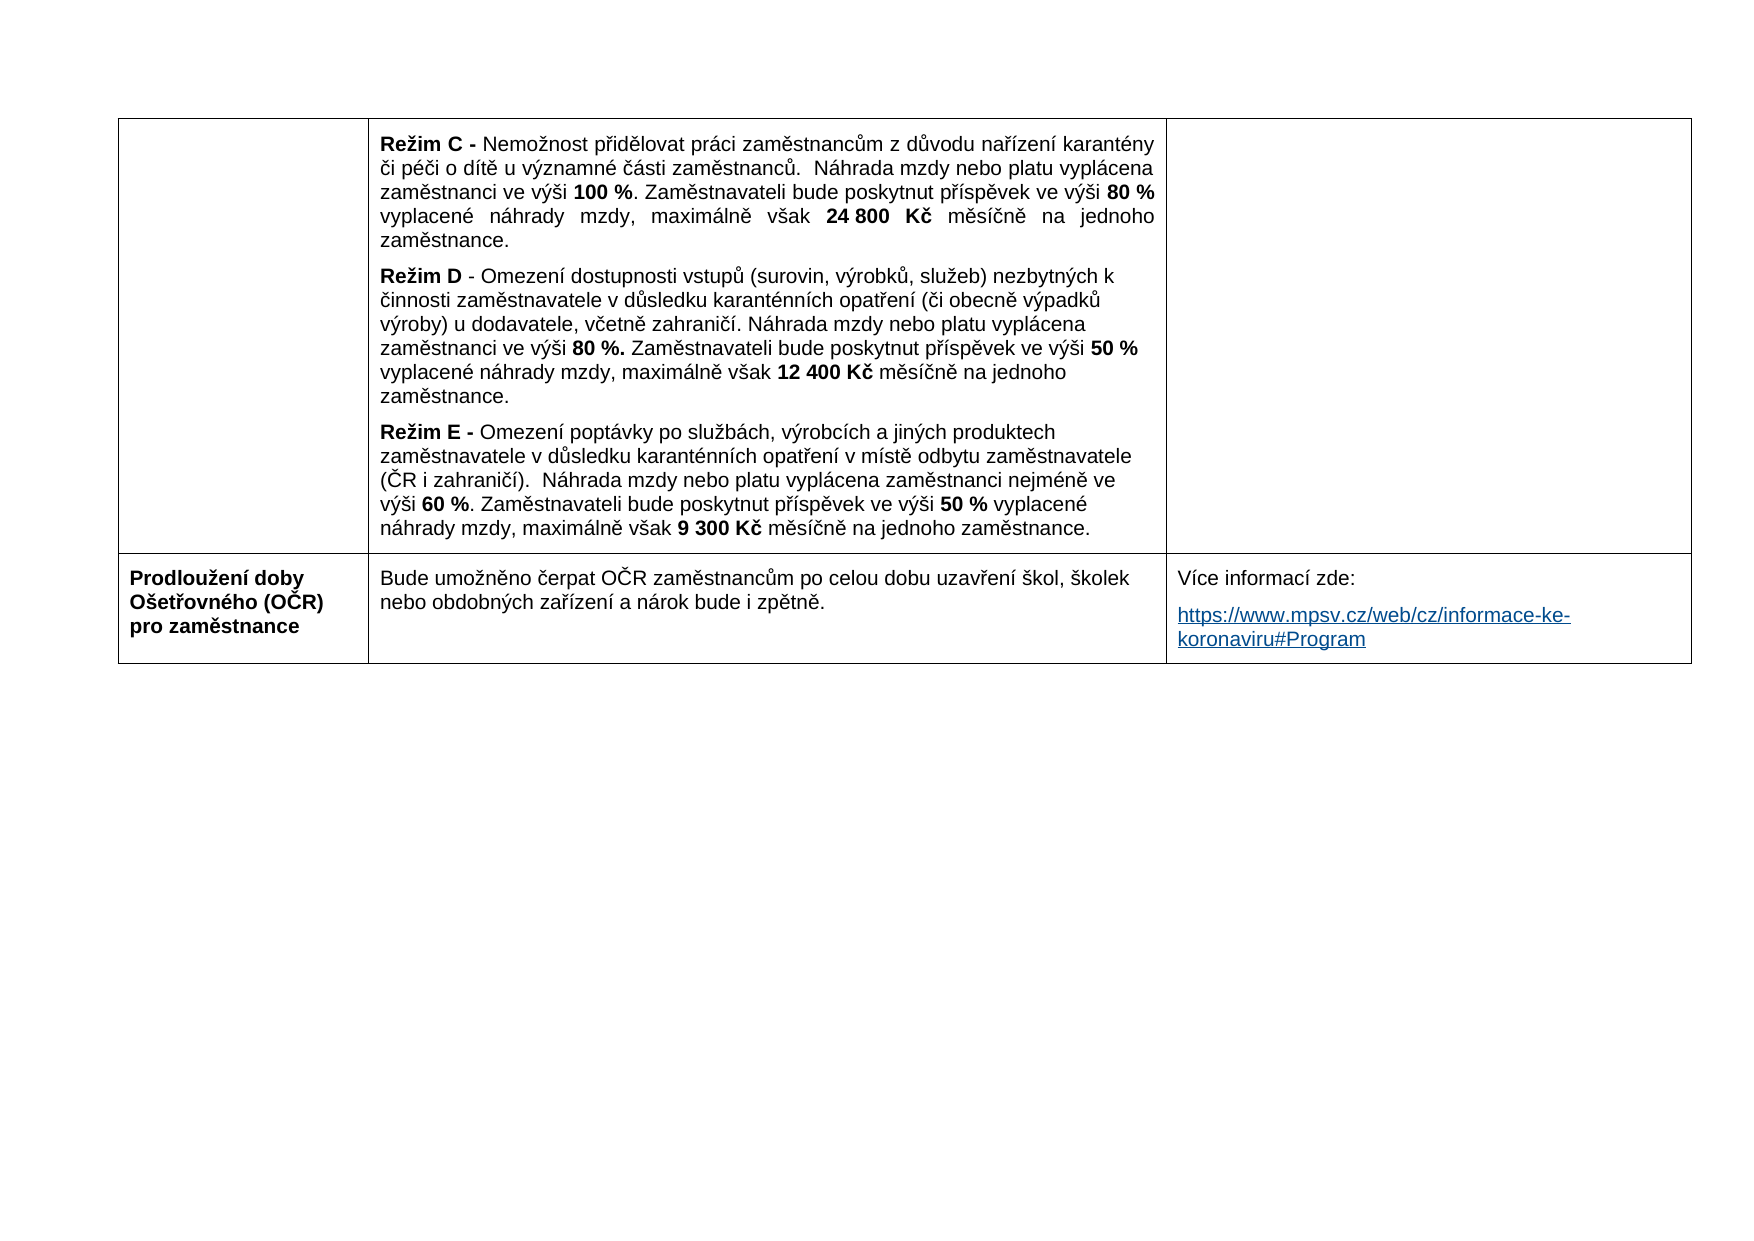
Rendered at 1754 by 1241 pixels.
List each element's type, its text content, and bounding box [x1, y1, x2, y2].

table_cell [119, 119, 368, 552]
table_cell Prodloužení doby Ošetřovného (OČR) pro zaměstnance [119, 554, 368, 663]
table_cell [369, 119, 1166, 552]
table_cell Více informací zde: https://www.mpsv.cz/web/cz/informace-ke-koronaviru#Program [1167, 554, 1691, 663]
table_cell Bude umožněno čerpat OČR zaměstnancům po celou dobu uzavření škol, školek nebo obdobných zařízení a nárok bude i zpětně. [369, 554, 1166, 663]
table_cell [1167, 119, 1691, 552]
